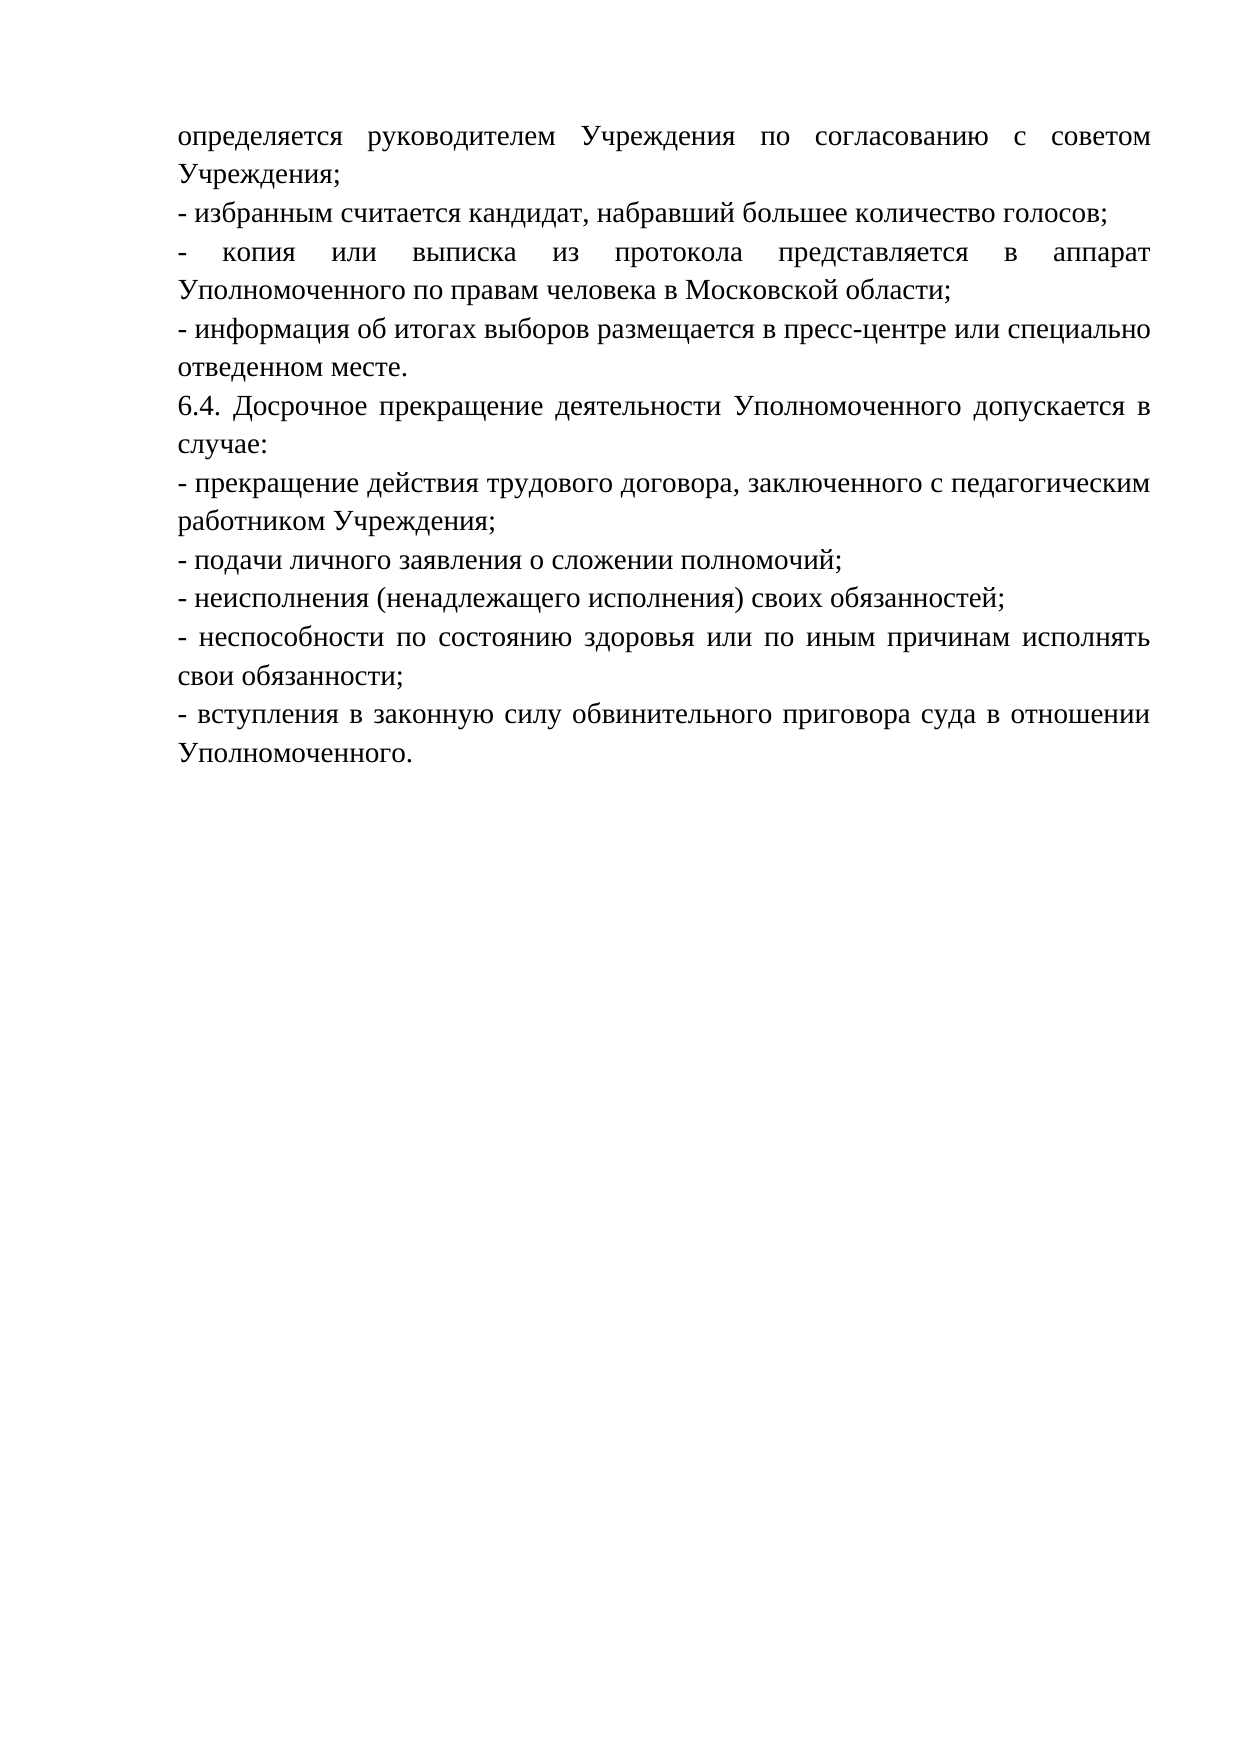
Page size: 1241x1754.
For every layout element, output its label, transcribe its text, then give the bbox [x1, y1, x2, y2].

text - прекращение действия трудового договора, заключенного с педагогическим работником Учреждения; [177, 465, 1152, 537]
text - подачи личного заявления о сложении полномочий; [177, 542, 1152, 576]
text - неспособности по состоянию здоровья или по иным причинам исполнять свои обязанности; [177, 619, 1152, 691]
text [177, 118, 1152, 190]
text 6.4. Досрочное прекращение деятельности Уполномоченного допускается в случае: [177, 388, 1152, 460]
text - неисполнения (ненадлежащего исполнения) своих обязанностей; [177, 581, 1152, 614]
text - копия или выписка из протокола представляется в аппарат Уполномоченного по правам человека в Московской области; [177, 234, 1152, 306]
text - вступления в законную силу обвинительного приговора суда в отношении Уполномоченного. [177, 696, 1152, 768]
text - избранным считается кандидат, набравший большее количество голосов; [177, 195, 1152, 229]
text - информация об итогах выборов размещается в пресс-центре или специально отведенном месте. [177, 311, 1152, 383]
